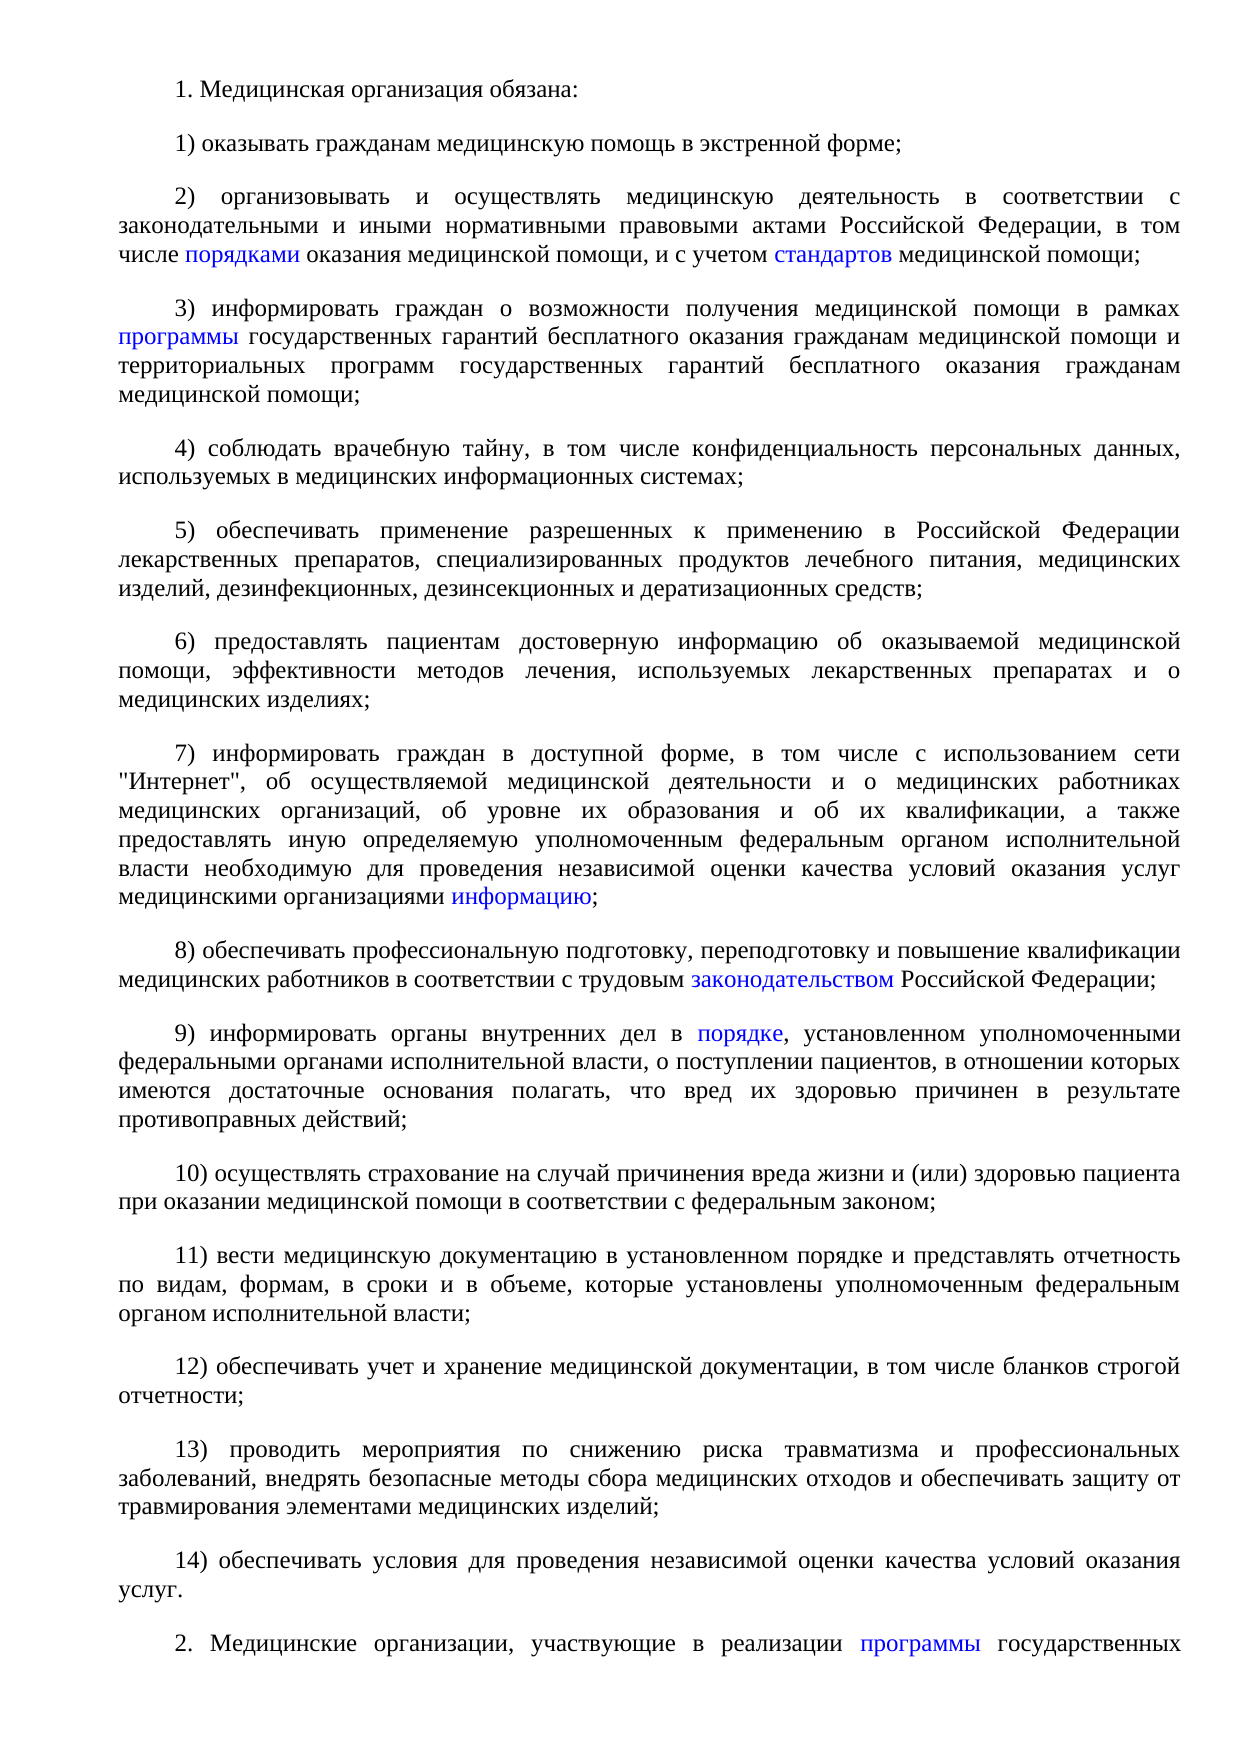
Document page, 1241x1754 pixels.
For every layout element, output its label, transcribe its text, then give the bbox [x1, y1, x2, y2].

text 14) обеспечивать условия для проведения независимой оценки качества условий оказания услуг. [118, 1545, 1181, 1603]
text 6) предоставлять пациентам достоверную информацию об оказываемой медицинской помощи, эффективности методов лечения, используемых лекарственных препаратах и о медицинских изделиях; [118, 626, 1181, 713]
text 13) проводить мероприятия по снижению риска травматизма и профессиональных заболеваний, внедрять безопасные методы сбора медицинских отходов и обеспечивать защиту от травмирования элементами медицинских изделий; [118, 1434, 1181, 1520]
text 4) соблюдать врачебную тайну, в том числе конфиденциальность персональных данных, используемых в медицинских информационных системах; [118, 433, 1181, 490]
text 11) вести медицинскую документацию в установленном порядке и представлять отчетность по видам, формам, в сроки и в объеме, которые установлены уполномоченным федеральным органом исполнительной власти; [118, 1240, 1181, 1326]
text 1) оказывать гражданам медицинскую помощь в экстренной форме; [118, 128, 1181, 156]
text 5) обеспечивать применение разрешенных к применению в Российской Федерации лекарственных препаратов, специализированных продуктов лечебного питания, медицинских изделий, дезинфекционных, дезинсекционных и дератизационных средств; [118, 515, 1181, 601]
text 2) организовывать и осуществлять медицинскую деятельность в соответствии с законодательными и иными нормативными правовыми актами Российской Федерации, в том числе порядками оказания медицинской помощи, и с учетом стандартов медицинской помощи; [118, 181, 1181, 268]
text 7) информировать граждан в доступной форме, в том числе с использованием сети "Интернет", об осуществляемой медицинской деятельности и о медицинских работниках медицинских организаций, об уровне их образования и об их квалификации, а также предоставлять иную определяемую уполномоченным федеральным органом исполнительной власти необходимую для проведения независимой оценки качества условий оказания услуг медицинскими организациями информацию; [118, 738, 1181, 910]
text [118, 1628, 1181, 1656]
text 10) осуществлять страхование на случай причинения вреда жизни и (или) здоровью пациента при оказании медицинской помощи в соответствии с федеральным законом; [118, 1158, 1181, 1215]
text 1. Медицинская организация обязана: [118, 74, 1181, 103]
text 3) информировать граждан о возможности получения медицинской помощи в рамках программы государственных гарантий бесплатного оказания гражданам медицинской помощи и территориальных программ государственных гарантий бесплатного оказания гражданам медицинской помощи; [118, 293, 1181, 408]
text 8) обеспечивать профессиональную подготовку, переподготовку и повышение квалификации медицинских работников в соответствии с трудовым законодательством Российской Федерации; [118, 935, 1181, 993]
text 9) информировать органы внутренних дел в порядке, установленном уполномоченными федеральными органами исполнительной власти, о поступлении пациентов, в отношении которых имеются достаточные основания полагать, что вред их здоровью причинен в результате противоправных действий; [118, 1018, 1181, 1133]
text 12) обеспечивать учет и хранение медицинской документации, в том числе бланков строгой отчетности; [118, 1351, 1181, 1409]
